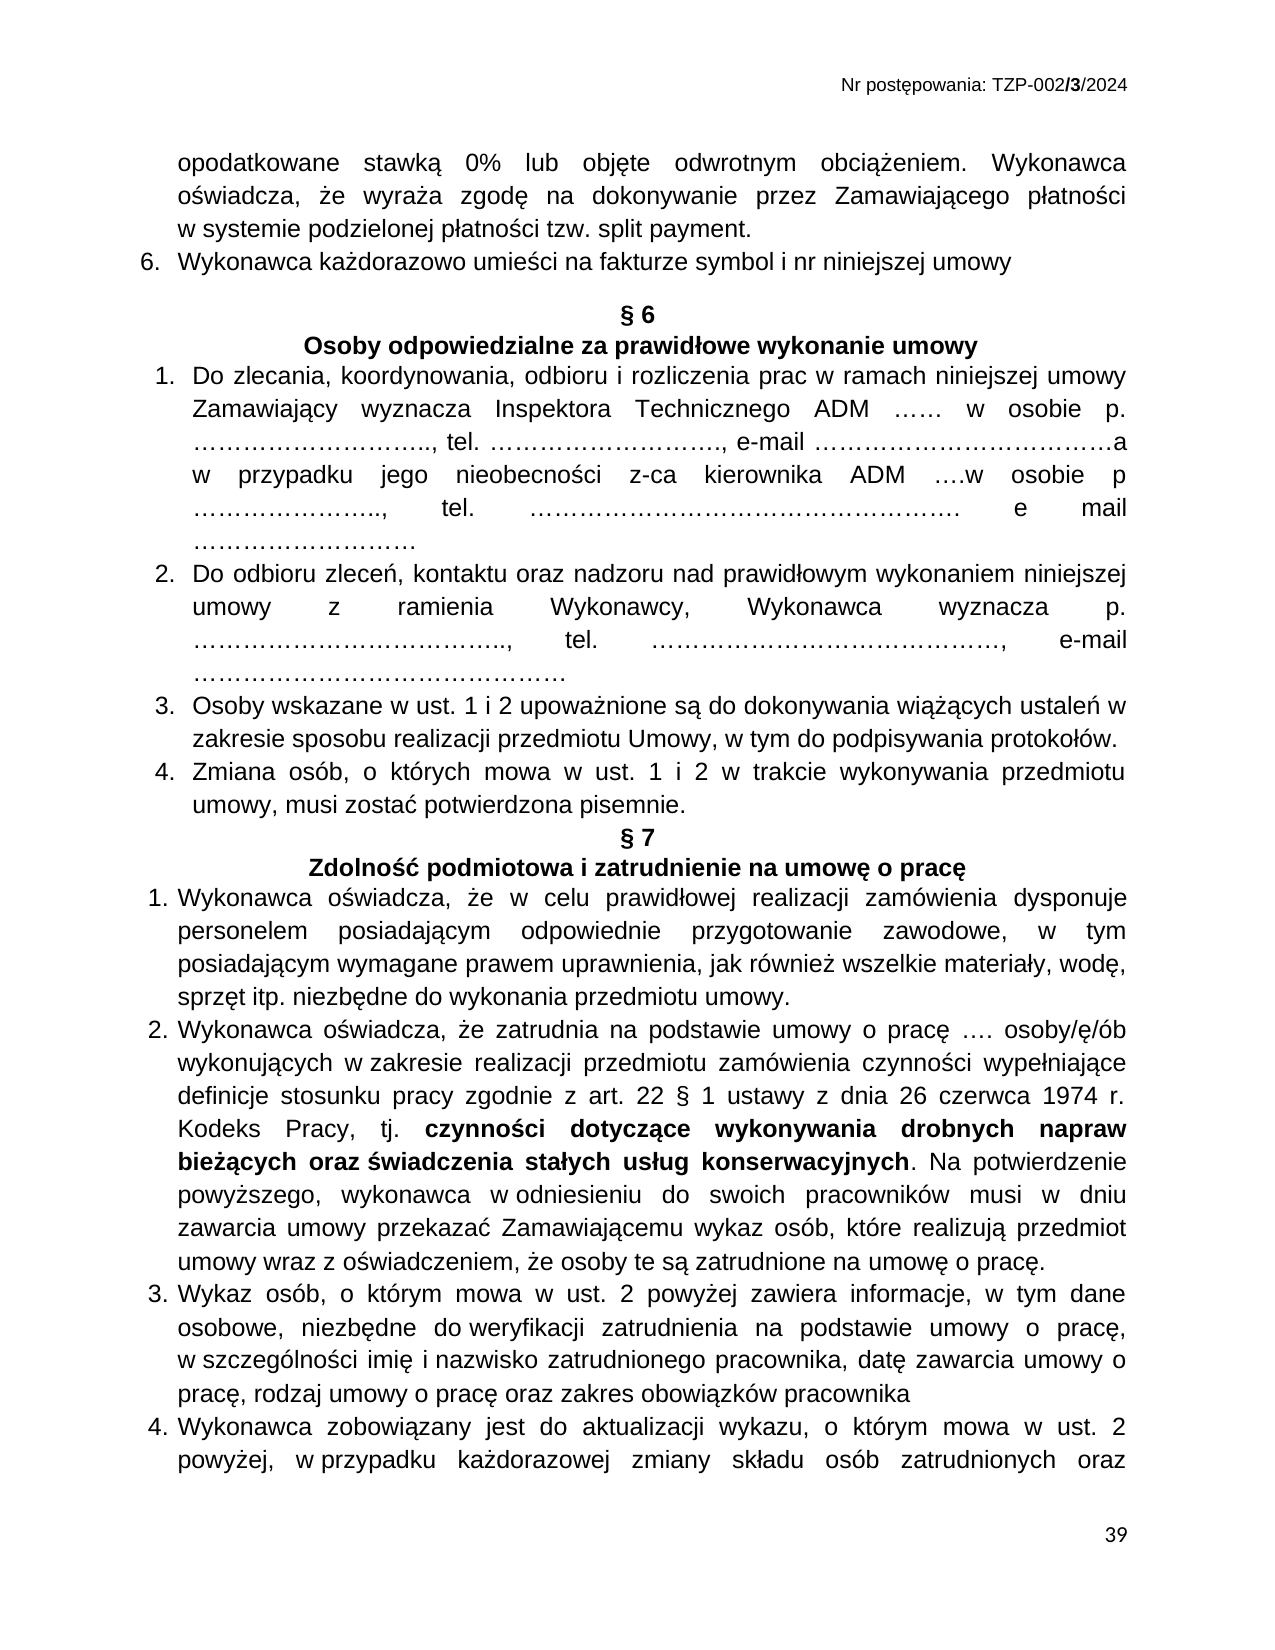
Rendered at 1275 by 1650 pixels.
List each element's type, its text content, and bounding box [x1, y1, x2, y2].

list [148, 1412, 1127, 1473]
list Osoby wskazane w ust. 1 i 2 upoważnione są do dokonywania wiążących ustaleń w zakresie sposobu realizacji przedmiotu Umowy, w tym do podpisywania protokołów. [154, 691, 1127, 753]
list Wykonawca oświadcza, że zatrudnia na podstawie umowy o pracę …. osoby/ę/ób wykonujących w zakresie realizacji przedmiotu zamówienia czynności wypełniające definicje stosunku pracy zgodnie z art. 22 § 1 ustawy z dnia 26 czerwca 1974 r. Kodeks Pracy, tj. czynności dotyczące wykonywania drobnych napraw bieżących oraz świadczenia stałych usług konserwacyjnych. Na potwierdzenie powyższego, wykonawca w odniesieniu do swoich pracowników musi w dniu zawarcia umowy przekazać Zamawiającemu wykaz osób, które realizują przedmiot umowy wraz z oświadczeniem, że osoby te są zatrudnione na umowę o pracę. [148, 1015, 1127, 1275]
text § 6 [148, 301, 1127, 329]
list Do odbioru zleceń, kontaktu oraz nadzoru nad prawidłowym wykonaniem niniejszej umowy z ramienia Wykonawcy, Wykonawca wyznacza p. ……………………………….., tel. ……………………………………, e-mail ……………………………………… [154, 559, 1127, 687]
list Zmiana osób, o których mowa w ust. 1 i 2 w trakcie wykonywania przedmiotu umowy, musi zostać potwierdzona pisemnie. [154, 757, 1127, 819]
text Osoby odpowiedzialne za prawidłowe wykonanie umowy [148, 331, 1127, 359]
text § 7 [148, 823, 1127, 852]
list Wykonawca oświadcza, że w celu prawidłowej realizacji zamówienia dysponuje personelem posiadającym odpowiednie przygotowanie zawodowe, w tym posiadającym wymagane prawem uprawnienia, jak również wszelkie materiały, wodę, sprzęt itp. niezbędne do wykonania przedmiotu umowy. [148, 883, 1127, 1011]
text Zdolność podmiotowa i zatrudnienie na umowę o pracę [148, 853, 1127, 882]
list Do zlecania, koordynowania, odbioru i rozliczenia prac w ramach niniejszej umowy Zamawiający wyznacza Inspektora Technicznego ADM …… w osobie p. ……………………….., tel. ………………………., e-mail ………………………………a w przypadku jego nieobecności z-ca kierownika ADM ….w osobie p ………………….., tel. ……………………………………………. e mail ……………………… [154, 361, 1127, 554]
list Wykaz osób, o którym mowa w ust. 2 powyżej zawiera informacje, w tym dane osobowe, niezbędne do weryfikacji zatrudnienia na podstawie umowy o pracę, w szczególności imię i nazwisko zatrudnionego pracownika, datę zawarcia umowy o pracę, rodzaj umowy o pracę oraz zakres obowiązków pracownika [148, 1279, 1127, 1407]
list Wykonawca każdorazowo umieści na fakturze symbol i nr niniejszej umowy [140, 247, 1127, 275]
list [140, 148, 1127, 242]
